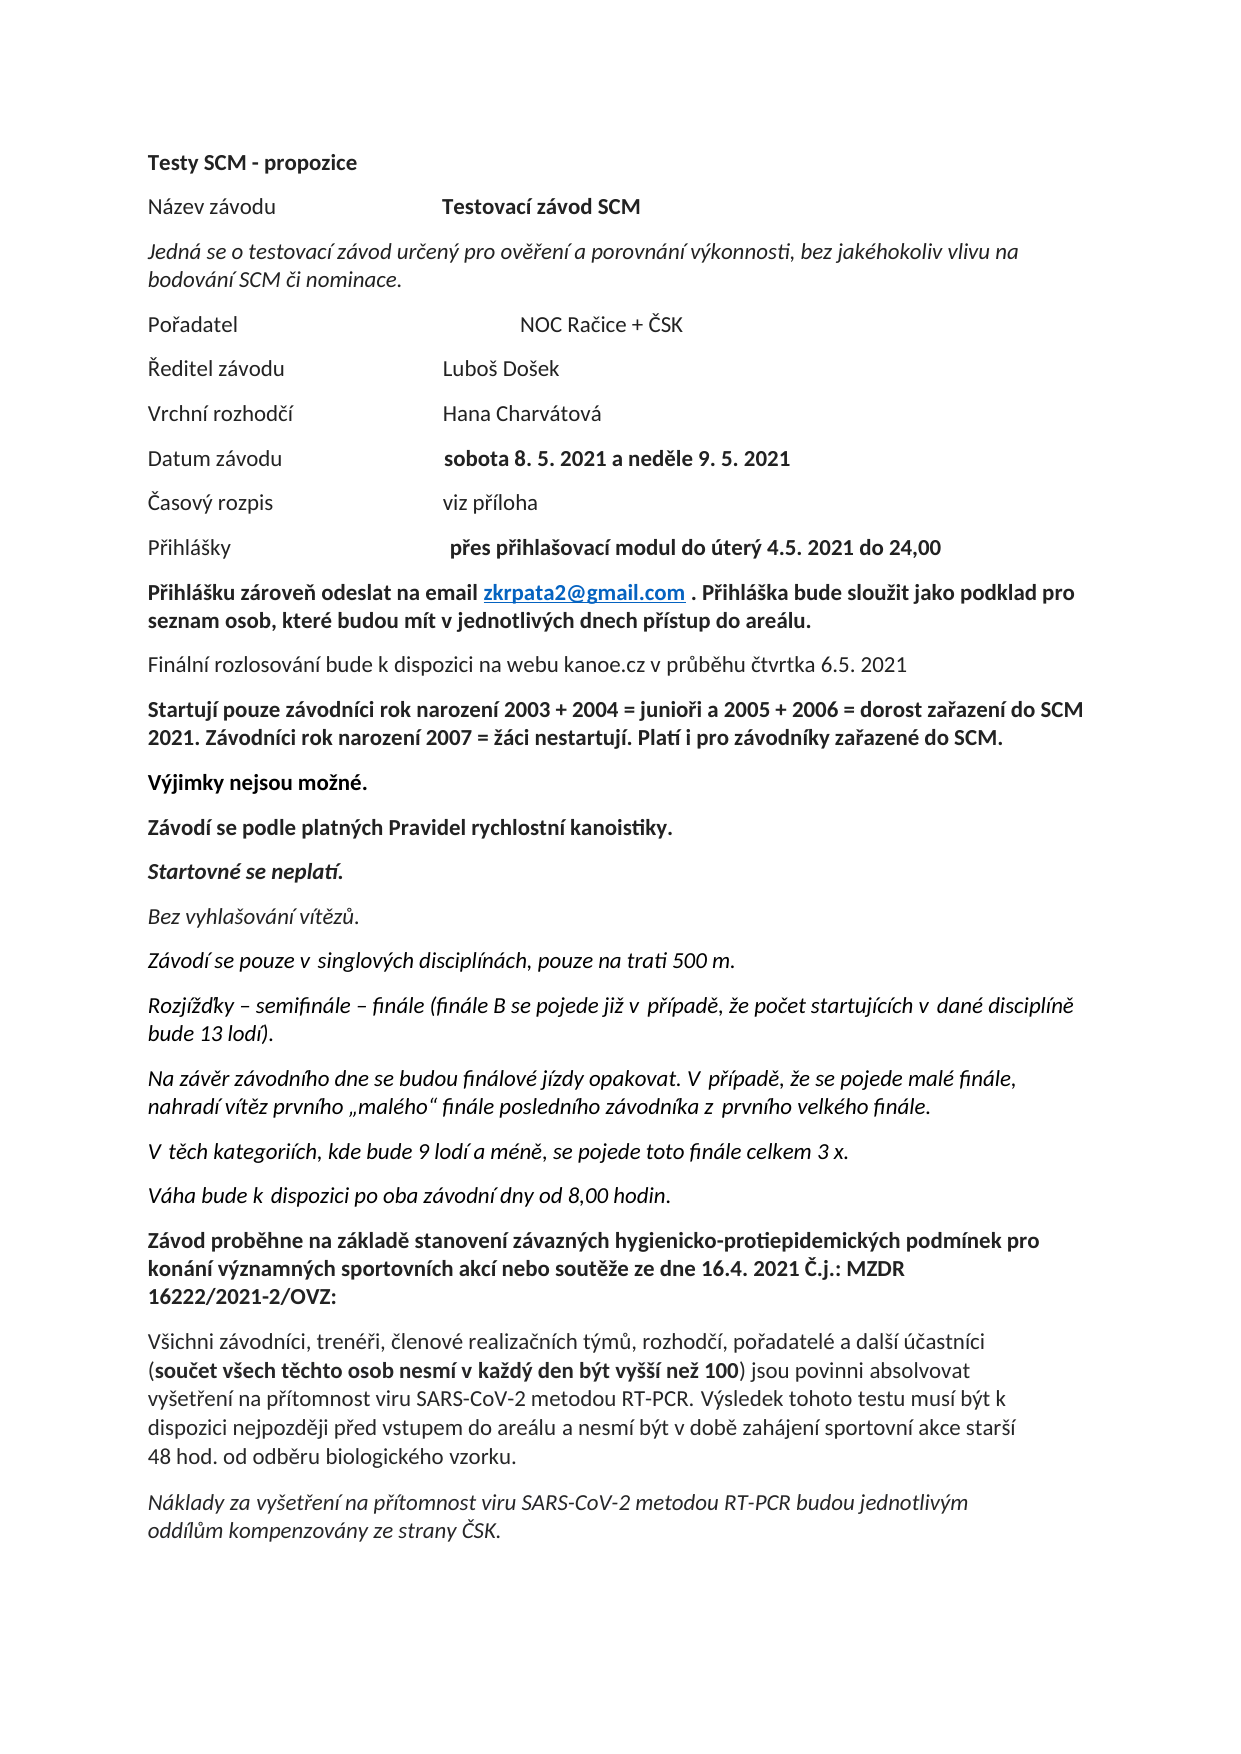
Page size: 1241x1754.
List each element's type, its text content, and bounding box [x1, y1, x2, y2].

text Testy SCM - propozice [148, 148, 1093, 176]
text Datum závodu sobota 8. 5. 2021 a neděle 9. 5. 2021 [148, 444, 1093, 472]
text V těch kategoriích, kde bude 9 lodí a méně, se pojede toto finále celkem 3 x. [148, 1137, 1093, 1165]
text Časový rozpis viz příloha [148, 488, 1093, 516]
text Závodí se podle platných Pravidel rychlostní kanoistiky. [148, 813, 1093, 841]
text Startovné se neplatí. [148, 857, 1093, 885]
text Startují pouze závodníci rok narození 2003 + 2004 = junioři a 2005 + 2006 = dorost zařazení do SCM 2021. Závodníci rok narození 2007 = žáci nestartují. Platí i pro závodníky zařazené do SCM. [148, 695, 1093, 751]
text Náklady za vyšetření na přítomnost viru SARS-CoV-2 metodou RT-PCR budou jednotlivým oddílům kompenzovány ze strany ČSK. [148, 1488, 1022, 1545]
text Závod proběhne na základě stanovení závazných hygienicko-protiepidemických podmínek pro konání významných sportovních akcí nebo soutěže ze dne 16.4. 2021 Č.j.: MZDR 16222/2021-2/OVZ: [148, 1226, 1093, 1310]
text Rozjížďky – semifinále – finále (finále B se pojede již v případě, že počet startujících v dané disciplíně bude 13 lodí). [148, 991, 1093, 1047]
text Váha bude k dispozici po oba závodní dny od 8,00 hodin. [148, 1181, 1093, 1209]
text Všichni závodníci, trenéři, členové realizačních týmů, rozhodčí, pořadatelé a další účastníci (součet všech těchto osob nesmí v každý den být vyšší než 100) jsou povinni absolvovat vyšetření na přítomnost viru SARS-CoV-2 metodou RT-PCR. Výsledek tohoto testu musí být k dispozici nejpozději před vstupem do areálu a nesmí být v době zahájení sportovní akce starší 48 hod. od odběru biologického vzorku. [148, 1327, 1022, 1470]
text Výjimky nejsou možné. [148, 768, 1093, 796]
text Závodí se pouze v singlových disciplínách, pouze na trati 500 m. [148, 947, 1093, 975]
text Přihlášku zároveň odeslat na email zkrpata2@gmail.com . Přihláška bude sloužit jako podklad pro seznam osob, které budou mít v jednotlivých dnech přístup do areálu. [148, 578, 1093, 634]
text Bez vyhlašování vítězů. [148, 902, 1093, 930]
text Pořadatel NOC Račice + ČSK [148, 310, 1093, 338]
text Na závěr závodního dne se budou finálové jízdy opakovat. V případě, že se pojede malé finále, nahradí vítěz prvního „malého“ finále posledního závodníka z prvního velkého finále. [148, 1064, 1093, 1120]
text Jedná se o testovací závod určený pro ověření a porovnání výkonnosti, bez jakéhokoliv vlivu na bodování SCM či nominace. [148, 237, 1093, 293]
text Ředitel závodu Luboš Došek [148, 354, 1093, 382]
text Vrchní rozhodčí Hana Charvátová [148, 399, 1093, 427]
text Název závodu Testovací závod SCM [148, 192, 1093, 220]
text Přihlášky přes přihlašovací modul do úterý 4.5. 2021 do 24,00 [148, 533, 1093, 561]
text Finální rozlosování bude k dispozici na webu kanoe.cz v průběhu čtvrtka 6.5. 2021 [148, 651, 1093, 678]
